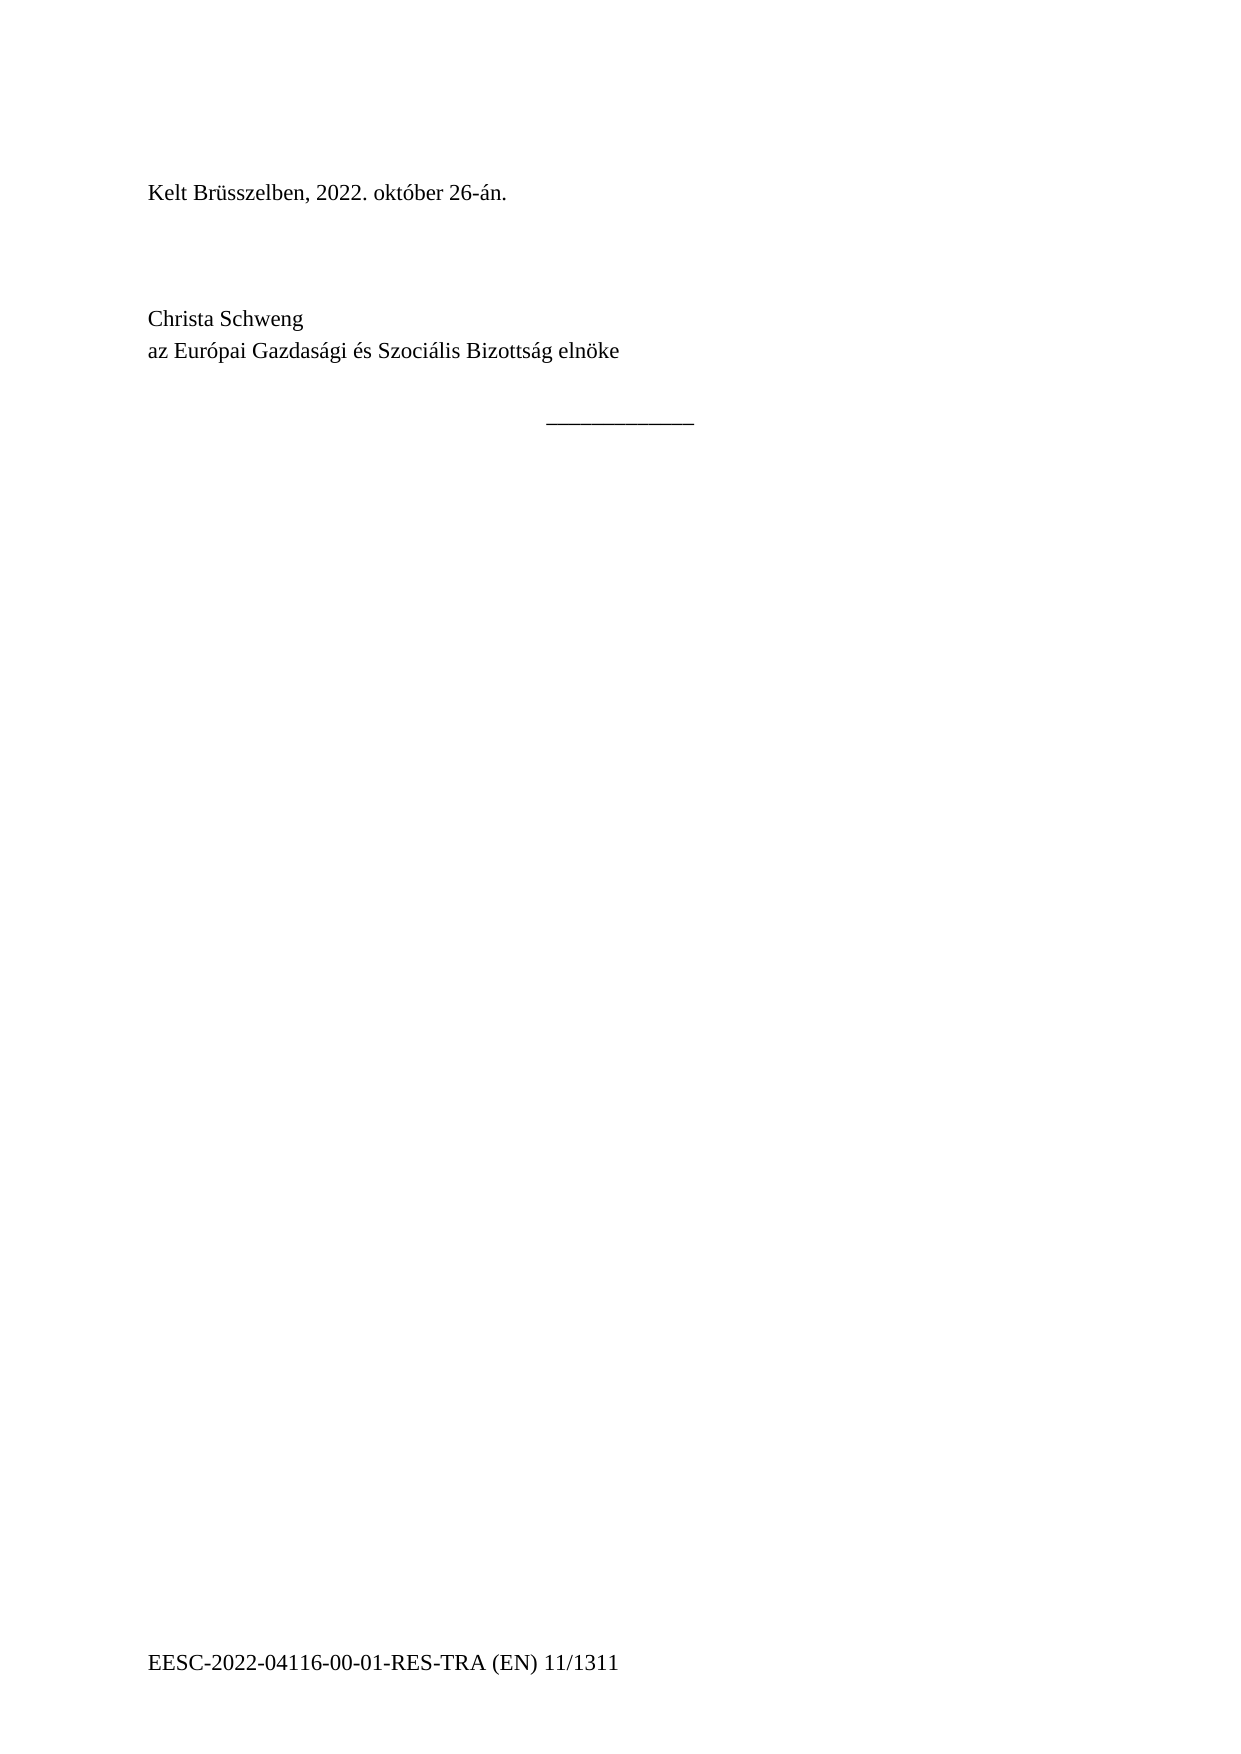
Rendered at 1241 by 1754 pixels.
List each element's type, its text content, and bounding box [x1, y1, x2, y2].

list Kelt Brüsszelben, 2022. október 26-án. [148, 179, 1093, 206]
list _____________ [148, 400, 1093, 428]
list Christa Schweng [148, 305, 1093, 332]
list az Európai Gazdasági és Szociális Bizottság elnöke [148, 337, 1093, 363]
